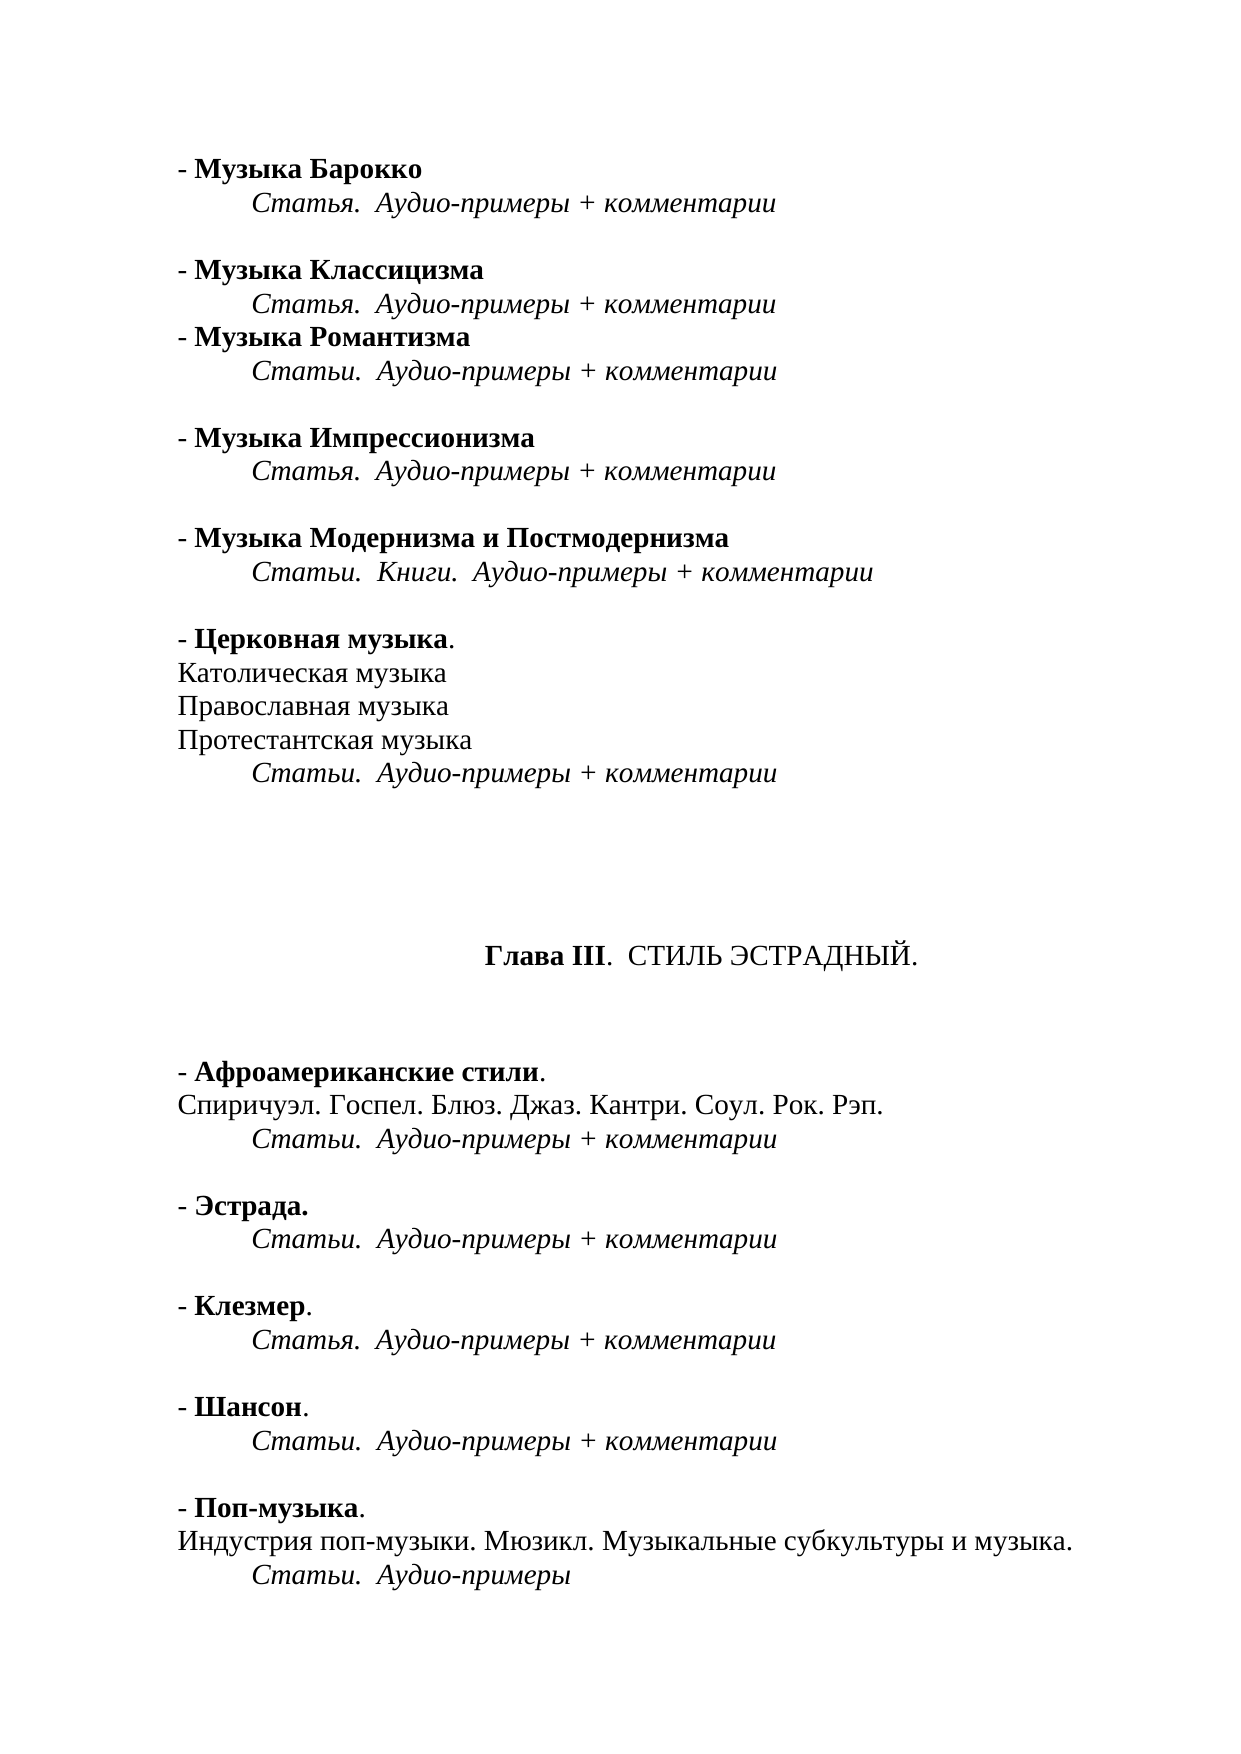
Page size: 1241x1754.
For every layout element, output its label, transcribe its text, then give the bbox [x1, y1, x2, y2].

text - Клезмер. [177, 1288, 1152, 1322]
text Католическая музыка [177, 655, 1152, 688]
text Протестантская музыка [177, 722, 1152, 755]
text Статья. Аудио-примеры + комментарии [251, 1322, 1152, 1356]
text - Поп-музыка. [177, 1490, 1152, 1523]
text - Музыка Классицизма [177, 252, 1152, 286]
text Индустрия поп-музыки. Мюзикл. Музыкальные субкультуры и музыка. [177, 1523, 1152, 1557]
text Статьи. Аудио-примеры + комментарии [251, 353, 1152, 386]
text - Музыка Модернизма и Постмодернизма [177, 521, 1152, 554]
text Статьи. Аудио-примеры + комментарии [251, 755, 1152, 789]
text - Эстрада. [177, 1188, 1152, 1221]
text Статьи. Аудио-примеры [251, 1557, 1152, 1590]
text Статьи. Аудио-примеры + комментарии [251, 1423, 1152, 1456]
text Статья. Аудио-примеры + комментарии [251, 453, 1152, 487]
text - Музыка Барокко [177, 152, 1152, 185]
text Статьи. Книги. Аудио-примеры + комментарии [251, 554, 1152, 588]
text Статьи. Аудио-примеры + комментарии [251, 1221, 1152, 1255]
text Спиричуэл. Госпел. Блюз. Джаз. Кантри. Соул. Рок. Рэп. [177, 1087, 1152, 1121]
text - Афроамериканские стили. [177, 1054, 1152, 1087]
text - Музыка Романтизма [177, 319, 1152, 353]
text Статья. Аудио-примеры + комментарии [251, 286, 1152, 319]
text - Музыка Импрессионизма [177, 420, 1152, 453]
text - Шансон. [177, 1389, 1152, 1423]
text Глава III. СТИЛЬ ЭСТРАДНЫЙ. [177, 938, 1152, 972]
text Статьи. Аудио-примеры + комментарии [251, 1121, 1152, 1154]
text Статья. Аудио-примеры + комментарии [251, 185, 1152, 219]
text Православная музыка [177, 688, 1152, 722]
text - Церковная музыка. [177, 621, 1152, 655]
